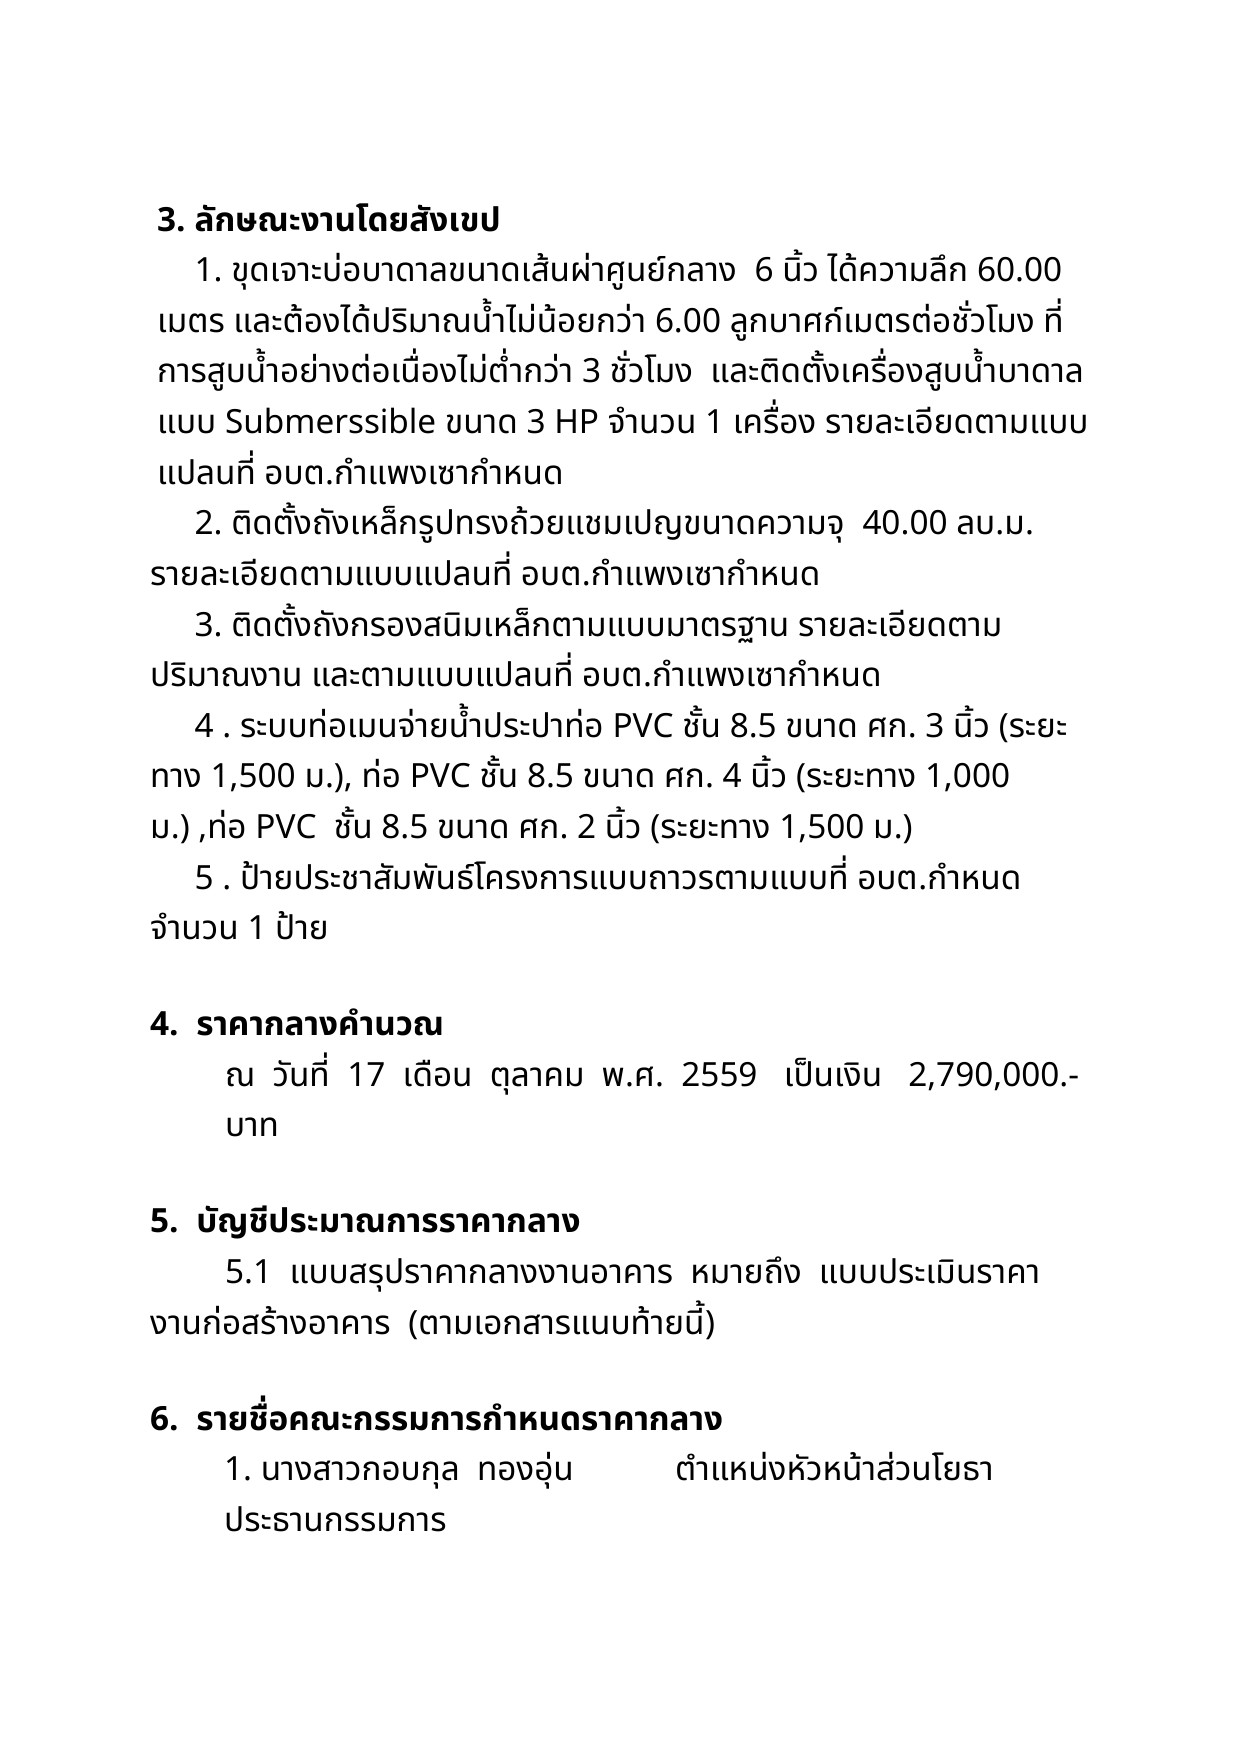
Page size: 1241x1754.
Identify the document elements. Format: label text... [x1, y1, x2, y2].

text 6. รายชื่อคณะกรรมการกำหนดราคากลาง [150, 1394, 1090, 1445]
text 3. ติดตั้งถังกรองสนิมเหล็กตามแบบมาตรฐาน รายละเอียดตามปริมาณงาน และตามแบบแปลนที่ อบต.กำแพงเซากำหนด [150, 600, 1090, 702]
text ณ วันที่ 17 เดือน ตุลาคม พ.ศ. 2559 เป็นเงิน 2,790,000.- บาท [225, 1051, 1090, 1152]
text 2. ติดตั้งถังเหล็กรูปทรงถ้วยแชมเปญขนาดความจุ 40.00 ลบ.ม. รายละเอียดตามแบบแปลนที่ อบต.กำแพงเซากำหนด [150, 499, 1090, 600]
list ลักษณะงานโดยสังเขป [157, 195, 1090, 246]
text 1. นางสาวกอบกุล ทองอุ่น ตำแหน่งหัวหน้าส่วนโยธา ประธานกรรมการ [150, 1445, 1090, 1546]
text 5.1 แบบสรุปราคากลางงานอาคาร หมายถึง แบบประเมินราคางานก่อสร้างอาคาร (ตามเอกสารแนบท้ายนี้) [150, 1248, 1090, 1349]
text 1. ขุดเจาะบ่อบาดาลขนาดเส้นผ่าศูนย์กลาง 6 นิ้ว ได้ความลึก 60.00 เมตร และต้องได้ปริมาณน้ำไม่น้อยกว่า 6.00 ลูกบาศก์เมตรต่อชั่วโมง ที่การสูบน้ำอย่างต่อเนื่องไม่ต่ำกว่า 3 ชั่วโมง และติดตั้งเครื่องสูบน้ำบาดาลแบบ Submerssible ขนาด 3 HP จำนวน 1 เครื่อง รายละเอียดตามแบบแปลนที่ อบต.กำแพงเซากำหนด [157, 246, 1090, 499]
text 4 . ระบบท่อเมนจ่ายน้ำประปาท่อ PVC ชั้น 8.5 ขนาด ศก. 3 นิ้ว (ระยะทาง 1,500 ม.), ท่อ PVC ชั้น 8.5 ขนาด ศก. 4 นิ้ว (ระยะทาง 1,000 ม.) ,ท่อ PVC ชั้น 8.5 ขนาด ศก. 2 นิ้ว (ระยะทาง 1,500 ม.) [150, 702, 1090, 853]
text 5 . ป้ายประชาสัมพันธ์โครงการแบบถาวรตามแบบที่ อบต.กำหนด จำนวน 1 ป้าย [150, 853, 1090, 955]
text 4. ราคากลางคำนวณ [150, 1000, 1090, 1051]
text 5. บัญชีประมาณการราคากลาง [150, 1197, 1090, 1248]
